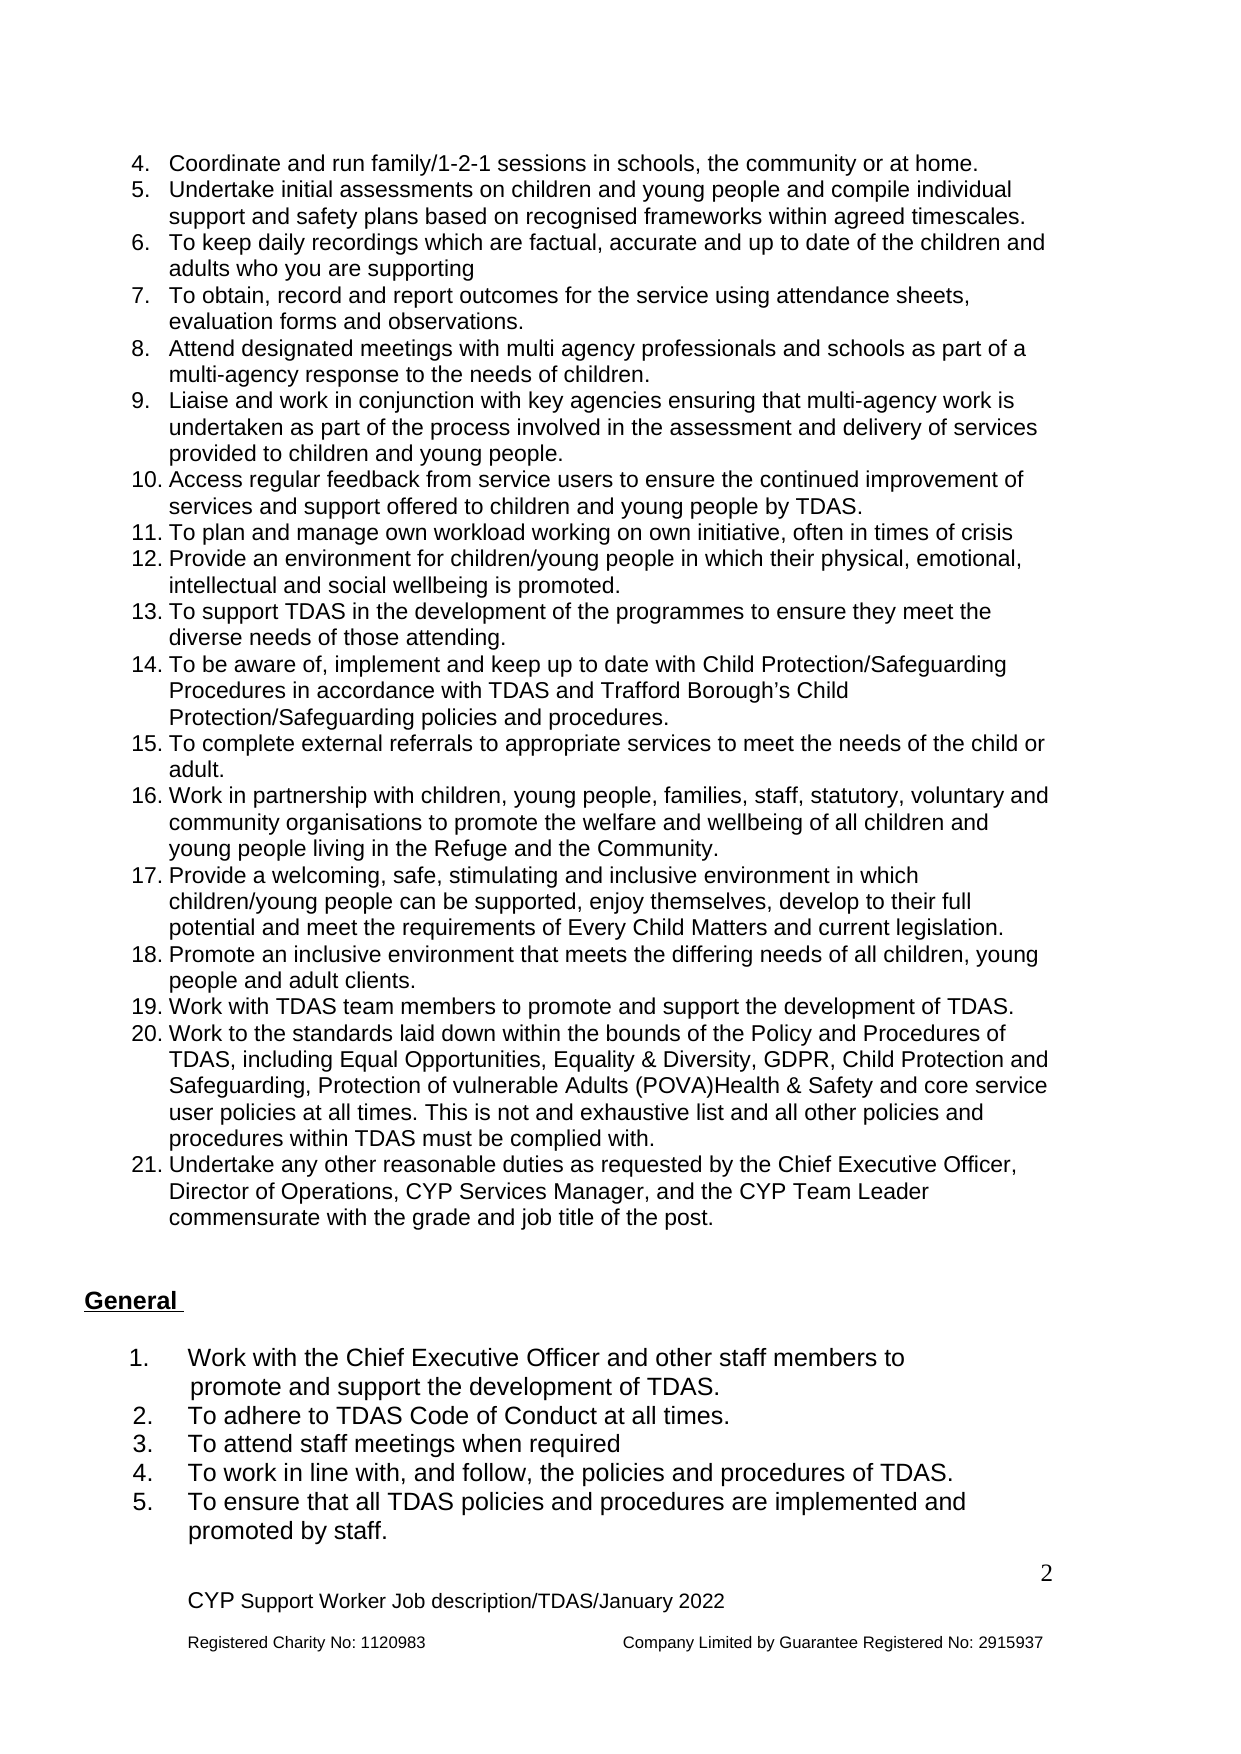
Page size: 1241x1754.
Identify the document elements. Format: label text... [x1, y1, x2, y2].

list To adhere to TDAS Code of Conduct at all times. [132, 1401, 1053, 1429]
list Work with the Chief Executive Officer and other staff members to [128, 1343, 1053, 1372]
list Liaise and work in conjunction with key agencies ensuring that multi-agency work is undertaken as part of the process involved in the assessment and delivery of services provided to children and young people. [131, 387, 1053, 466]
list Work in partnership with children, young people, families, staff, statutory, voluntary and community organisations to promote the welfare and wellbeing of all children and young people living in the Refuge and the Community. [131, 782, 1053, 862]
list To ensure that all TDAS policies and procedures are implemented and [132, 1487, 1053, 1516]
list Access regular feedback from service users to ensure the continued improvement of services and support offered to children and young people by TDAS. [131, 466, 1053, 519]
list To complete external referrals to appropriate services to meet the needs of the child or adult. [131, 730, 1053, 782]
list To support TDAS in the development of the programmes to ensure they meet the diverse needs of those attending. [131, 598, 1053, 651]
list Provide an environment for children/young people in which their physical, emotional, intellectual and social wellbeing is promoted. [131, 545, 1053, 598]
text General [84, 1286, 1053, 1314]
list To work in line with, and follow, the policies and procedures of TDAS. [132, 1458, 1053, 1487]
text promote and support the development of TDAS. [114, 1372, 1053, 1401]
list Provide a welcoming, safe, stimulating and inclusive environment in which children/young people can be supported, enjoy themselves, develop to their full potential and meet the requirements of Every Child Matters and current legislation. [131, 862, 1053, 941]
list To plan and manage own workload working on own initiative, often in times of crisis [131, 519, 1053, 545]
list Coordinate and run family/1-2-1 sessions in schools, the community or at home. [131, 150, 1053, 176]
list Promote an inclusive environment that meets the differing needs of all children, young people and adult clients. [131, 941, 1053, 993]
list To attend staff meetings when required [132, 1429, 1053, 1458]
list Work with TDAS team members to promote and support the development of TDAS. [131, 993, 1053, 1020]
list Attend designated meetings with multi agency professionals and schools as part of a multi-agency response to the needs of children. [131, 334, 1053, 387]
list To keep daily recordings which are factual, accurate and up to date of the children and adults who you are supporting [131, 229, 1053, 282]
list Undertake any other reasonable duties as requested by the Chief Executive Officer, Director of Operations, CYP Services Manager, and the CYP Team Leader commensurate with the grade and job title of the post. [131, 1151, 1053, 1231]
list To be aware of, implement and keep up to date with Child Protection/Safeguarding Procedures in accordance with TDAS and Trafford Borough’s Child Protection/Safeguarding policies and procedures. [131, 651, 1053, 730]
list To obtain, record and report outcomes for the service using attendance sheets, evaluation forms and observations. [131, 282, 1053, 334]
text promoted by staff. [132, 1516, 1053, 1544]
list Undertake initial assessments on children and young people and compile individual support and safety plans based on recognised frameworks within agreed timescales. [131, 176, 1053, 229]
list Work to the standards laid down within the bounds of the Policy and Procedures of TDAS, including Equal Opportunities, Equality & Diversity, GDPR, Child Protection and Safeguarding, Protection of vulnerable Adults (POVA)Health & Safety and core service user policies at all times. This is not and exhaustive list and all other policies and procedures within TDAS must be complied with. [131, 1020, 1053, 1151]
